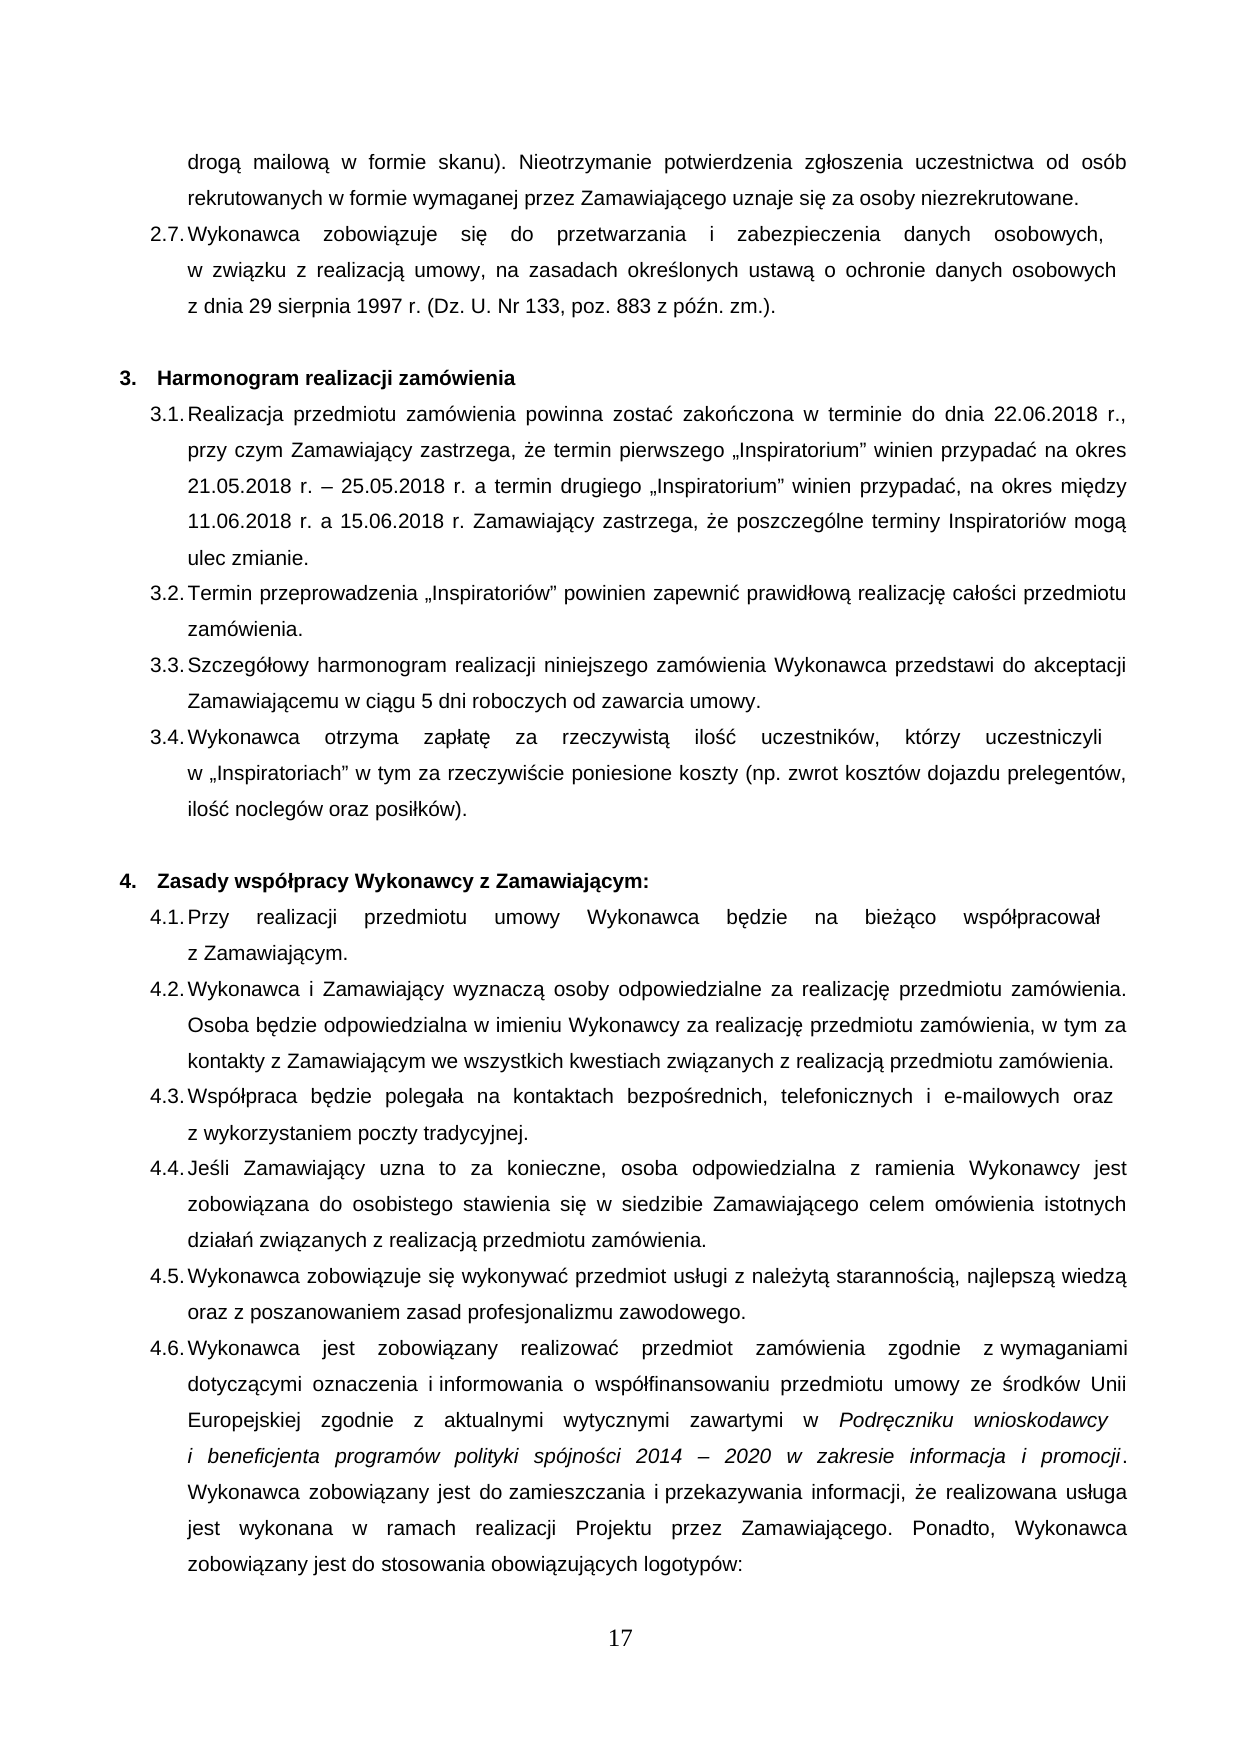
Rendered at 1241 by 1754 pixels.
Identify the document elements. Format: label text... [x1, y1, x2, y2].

list Wykonawca otrzyma zapłatę za rzeczywistą ilość uczestników, którzy uczestniczyli w „Inspiratoriach” w tym za rzeczywiście poniesione koszty (np. zwrot kosztów dojazdu prelegentów, ilość noclegów oraz posiłków). [150, 725, 1128, 821]
list Szczegółowy harmonogram realizacji niniejszego zamówienia Wykonawca przedstawi do akceptacji Zamawiającemu w ciągu 5 dni roboczych od zawarcia umowy. [150, 653, 1128, 713]
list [150, 150, 1128, 210]
list Termin przeprowadzenia „Inspiratoriów” powinien zapewnić prawidłową realizację całości przedmiotu zamówienia. [150, 581, 1128, 641]
list Współpraca będzie polegała na kontaktach bezpośrednich, telefonicznych i e-mailowych oraz z wykorzystaniem poczty tradycyjnej. [150, 1084, 1128, 1144]
list Wykonawca zobowiązuje się do przetwarzania i zabezpieczenia danych osobowych, w związku z realizacją umowy, na zasadach określonych ustawą o ochronie danych osobowych z dnia 29 sierpnia 1997 r. (Dz. U. Nr 133, poz. 883 z późn. zm.). [150, 222, 1128, 318]
list Realizacja przedmiotu zamówienia powinna zostać zakończona w terminie do dnia 22.06.2018 r., przy czym Zamawiający zastrzega, że termin pierwszego „Inspiratorium” winien przypadać na okres 21.05.2018 r. – 25.05.2018 r. a termin drugiego „Inspiratorium” winien przypadać, na okres między 11.06.2018 r. a 15.06.2018 r. Zamawiający zastrzega, że poszczególne terminy Inspiratoriów mogą ulec zmianie. [150, 402, 1128, 569]
list Zasady współpracy Wykonawcy z Zamawiającym: [119, 869, 1128, 893]
list Wykonawca jest zobowiązany realizować przedmiot zamówienia zgodnie z wymaganiami dotyczącymi oznaczenia i informowania o współfinansowaniu przedmiotu umowy ze środków Unii Europejskiej zgodnie z aktualnymi wytycznymi zawartymi w Podręczniku wnioskodawcy i beneficjenta programów polityki spójności 2014 – 2020 w zakresie informacja i promocji. Wykonawca zobowiązany jest do zamieszczania i przekazywania informacji, że realizowana usługa jest wykonana w ramach realizacji Projektu przez Zamawiającego. Ponadto, Wykonawca zobowiązany jest do stosowania obowiązujących logotypów: [150, 1336, 1128, 1576]
list Harmonogram realizacji zamówienia [119, 366, 1128, 389]
list Wykonawca zobowiązuje się wykonywać przedmiot usługi z należytą starannością, najlepszą wiedzą oraz z poszanowaniem zasad profesjonalizmu zawodowego. [150, 1264, 1128, 1324]
list Jeśli Zamawiający uzna to za konieczne, osoba odpowiedzialna z ramienia Wykonawcy jest zobowiązana do osobistego stawienia się w siedzibie Zamawiającego celem omówienia istotnych działań związanych z realizacją przedmiotu zamówienia. [150, 1156, 1128, 1252]
list Wykonawca i Zamawiający wyznaczą osoby odpowiedzialne za realizację przedmiotu zamówienia. Osoba będzie odpowiedzialna w imieniu Wykonawcy za realizację przedmiotu zamówienia, w tym za kontakty z Zamawiającym we wszystkich kwestiach związanych z realizacją przedmiotu zamówienia. [150, 977, 1128, 1072]
list Przy realizacji przedmiotu umowy Wykonawca będzie na bieżąco współpracował z Zamawiającym. [150, 905, 1128, 964]
